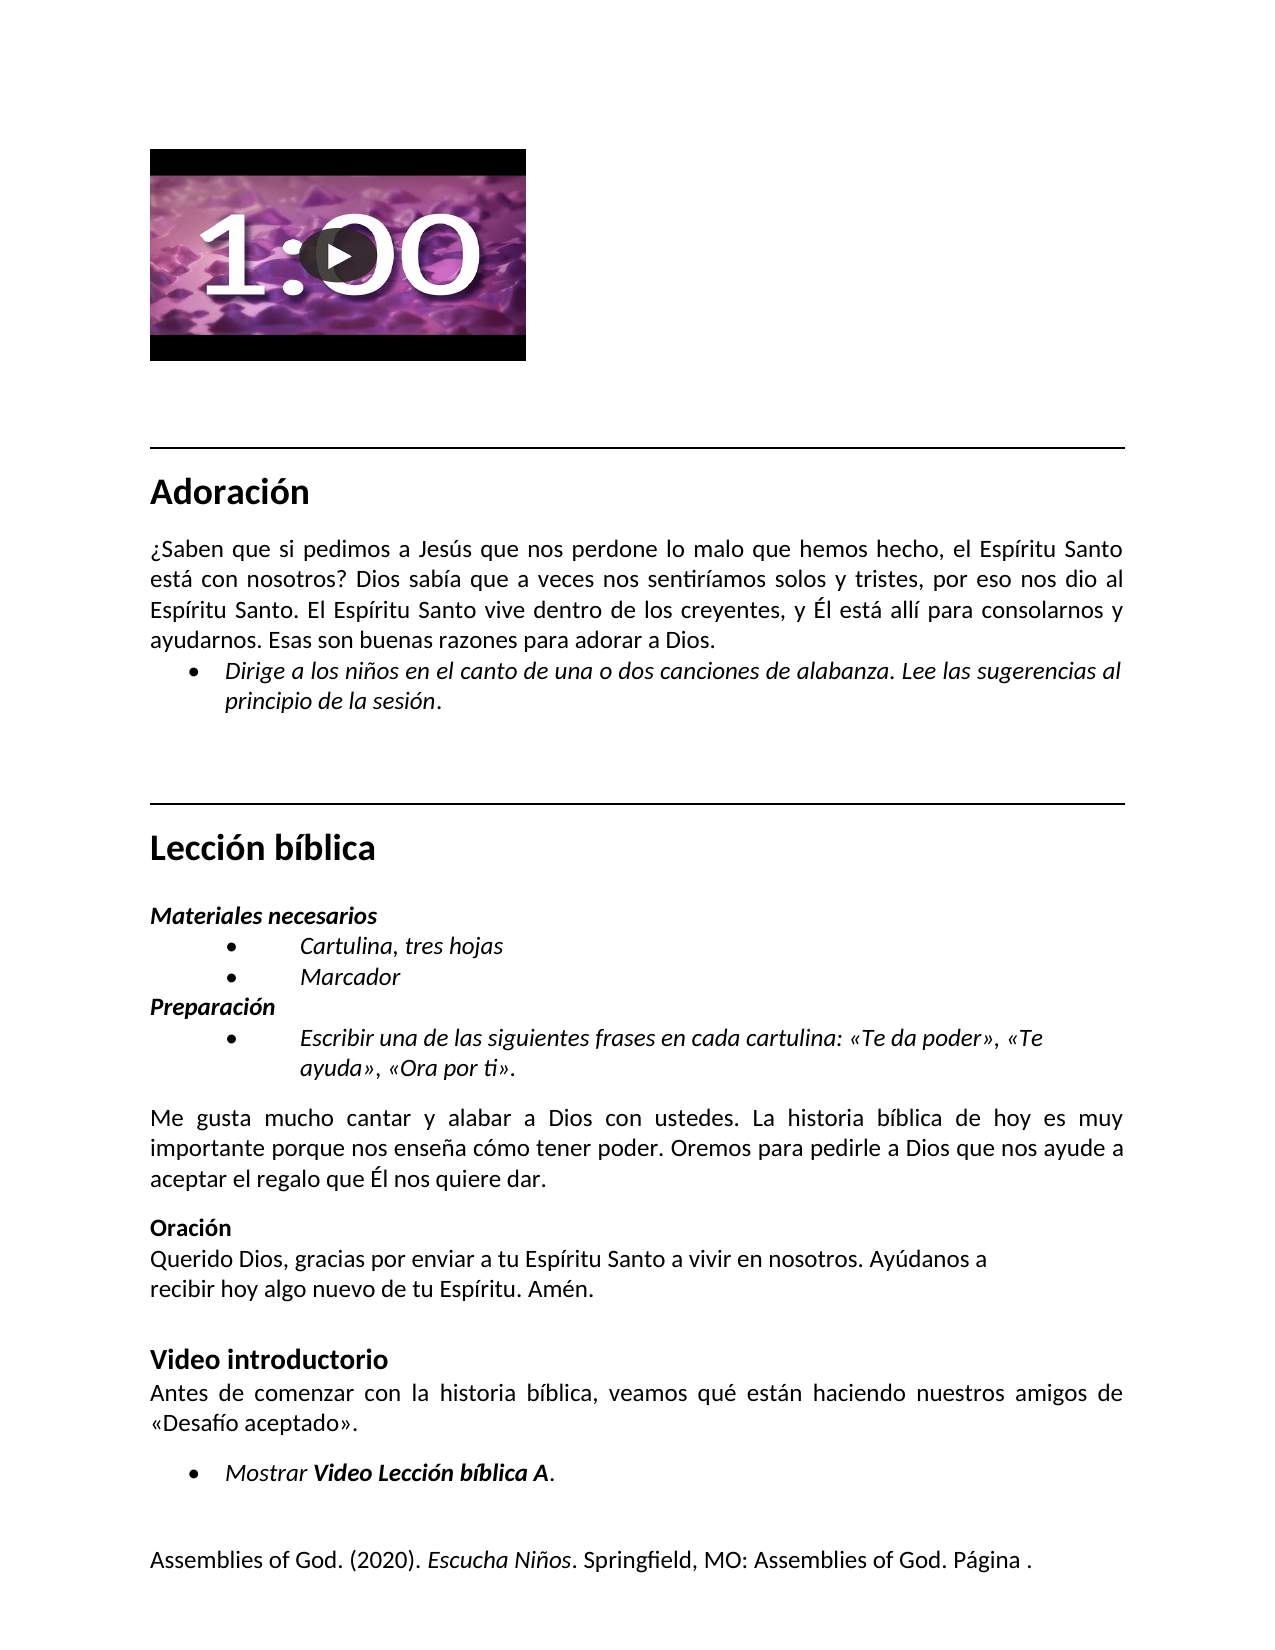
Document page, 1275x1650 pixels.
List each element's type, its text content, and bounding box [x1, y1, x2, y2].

text Oración [150, 1212, 1125, 1243]
text Lección bíblica [150, 824, 1125, 869]
table_header Materiales necesarios Cartulina, tres hojas Marcador Preparación Escribir una de las siguientes frases en cada cartulina: «Te da poder», «Te ayuda», «Ora por ti». [150, 870, 1050, 1083]
table_header Querido Dios, gracias por enviar a tu Espíritu Santo a vivir en nosotros. Ayúdanos a recibir hoy algo nuevo de tu Espíritu. Amén. [150, 1243, 1050, 1304]
picture [150, 149, 526, 361]
text ¿Saben que si pedimos a Jesús que nos perdone lo malo que hemos hecho, el Espíritu Santo está con nosotros? Dios sabía que a veces nos sentiríamos solos y tristes, por eso nos dio al Espíritu Santo. El Espíritu Santo vive dentro de los creyentes, y Él está allí para consolarnos y ayudarnos. Esas son buenas razones para adorar a Dios. [150, 533, 1125, 655]
text Video introductorio [150, 1341, 1125, 1377]
text Me gusta mucho cantar y alabar a Dios con ustedes. La historia bíblica de hoy es muy importante porque nos enseña cómo tener poder. Oremos para pedirle a Dios que nos ayude a aceptar el regalo que Él nos quiere dar. [150, 1102, 1125, 1193]
text Adoración [150, 468, 1125, 514]
text • Dirige a los niños en el canto de una o dos canciones de alabanza. Lee las sugerencias al principio de la sesión. [187, 655, 1125, 716]
text Antes de comenzar con la historia bíblica, veamos qué están haciendo nuestros amigos de «Desafío aceptado». [150, 1377, 1125, 1438]
text • Mostrar Video Lección bíblica A. [187, 1457, 1125, 1487]
